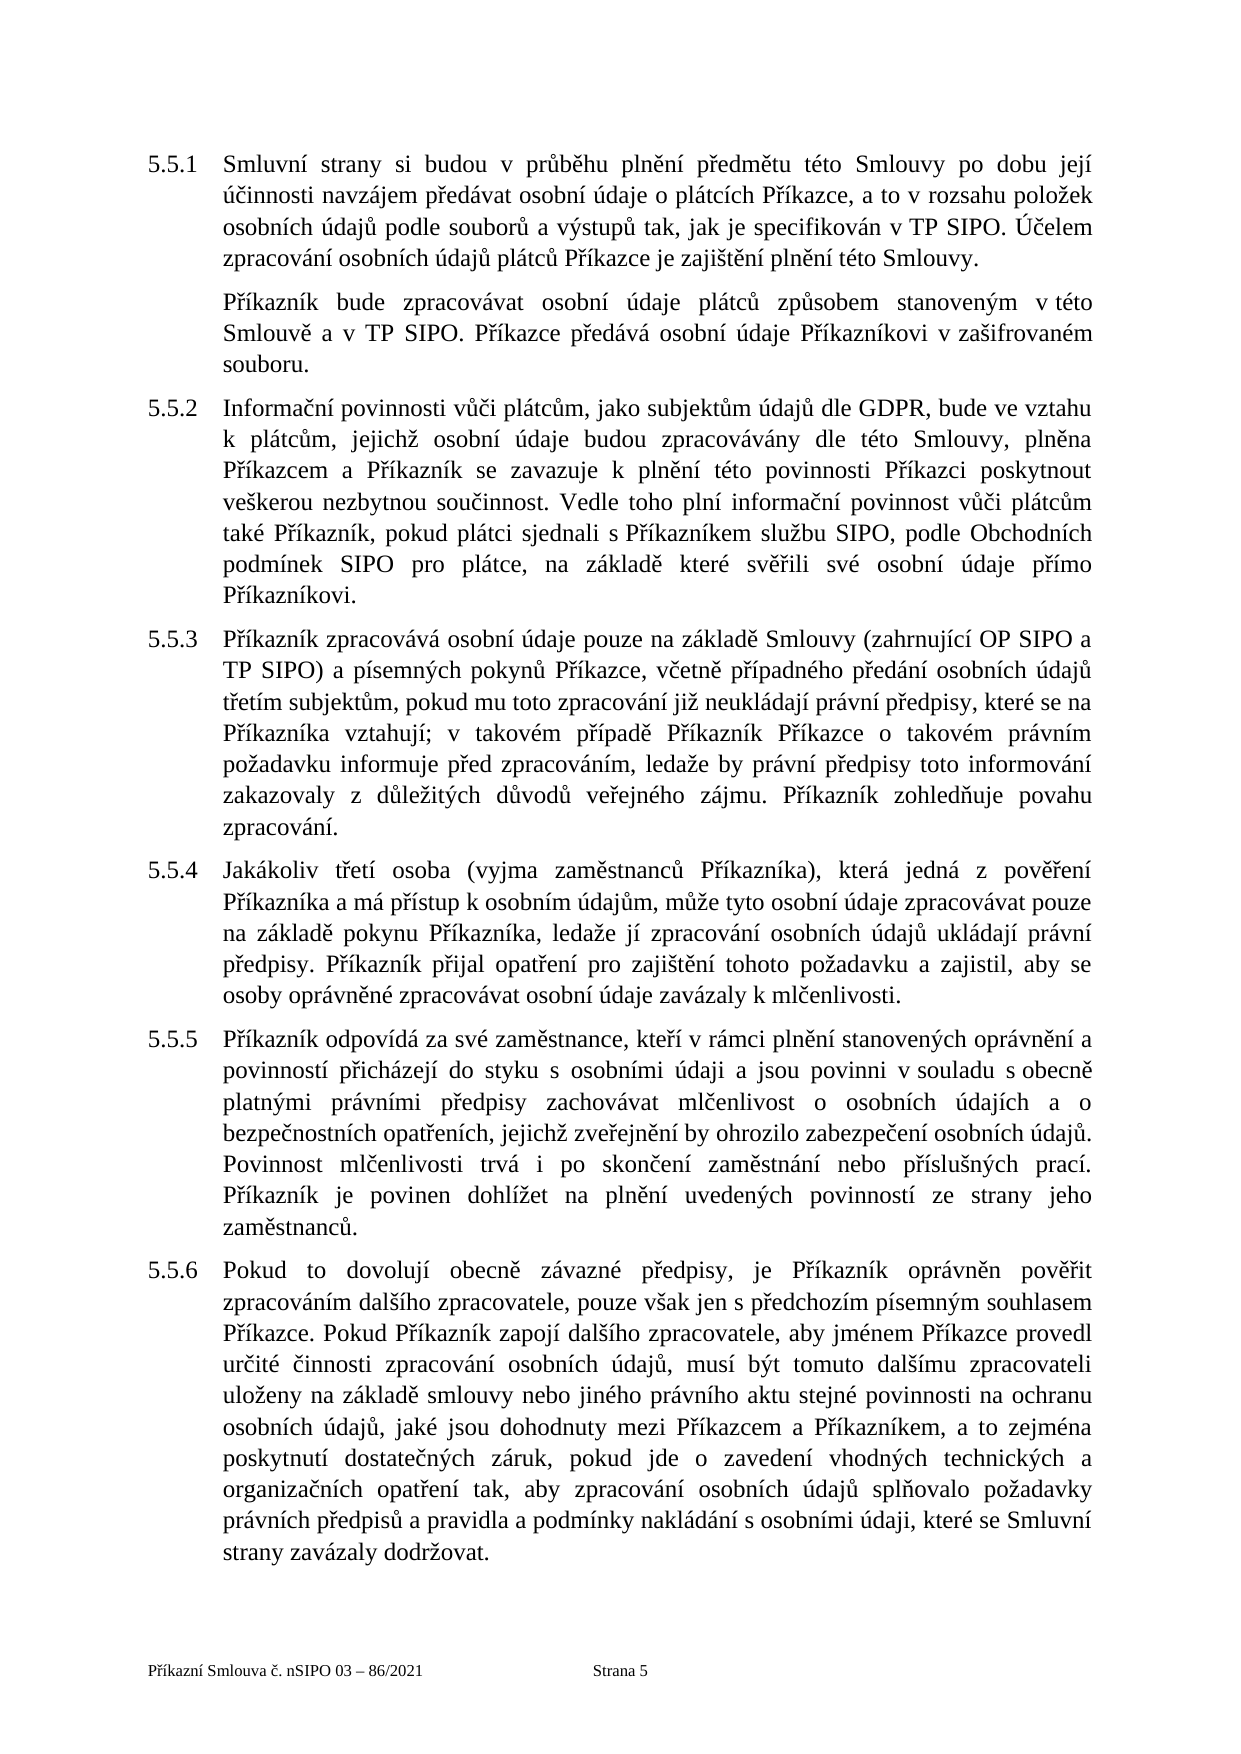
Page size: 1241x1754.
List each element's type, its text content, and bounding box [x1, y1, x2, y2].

list Informační povinnosti vůči plátcům, jako subjektům údajů dle GDPR, bude ve vztahu k plátcům, jejichž osobní údaje budou zpracovávány dle této Smlouvy, plněna Příkazcem a Příkazník se zavazuje k plnění této povinnosti Příkazci poskytnout veškerou nezbytnou součinnost. Vedle toho plní informační povinnost vůči plátcům také Příkazník, pokud plátci sjednali s Příkazníkem službu SIPO, podle Obchodních podmínek SIPO pro plátce, na základě které svěřili své osobní údaje přímo Příkazníkovi. [148, 391, 1093, 610]
list Pokud to dovolují obecně závazné předpisy, je Příkazník oprávněn pověřit zpracováním dalšího zpracovatele, pouze však jen s předchozím písemným souhlasem Příkazce. Pokud Příkazník zapojí dalšího zpracovatele, aby jménem Příkazce provedl určité činnosti zpracování osobních údajů, musí být tomuto dalšímu zpracovateli uloženy na základě smlouvy nebo jiného právního aktu stejné povinnosti na ochranu osobních údajů, jaké jsou dohodnuty mezi Příkazcem a Příkazníkem, a to zejména poskytnutí dostatečných záruk, pokud jde o zavedení vhodných technických a organizačních opatření tak, aby zpracování osobních údajů splňovalo požadavky právních předpisů a pravidla a podmínky nakládání s osobními údaji, které se Smluvní strany zavázaly dodržovat. [148, 1254, 1093, 1566]
list Příkazník odpovídá za své zaměstnance, kteří v rámci plnění stanovených oprávnění a povinností přicházejí do styku s osobními údaji a jsou povinni v souladu s obecně platnými právními předpisy zachovávat mlčenlivost o osobních údajích a o bezpečnostních opatřeních, jejichž zveřejnění by ohrozilo zabezpečení osobních údajů. Povinnost mlčenlivosti trvá i po skončení zaměstnání nebo příslušných prací. Příkazník je povinen dohlížet na plnění uvedených povinností ze strany jeho zaměstnanců. [148, 1023, 1093, 1241]
list Příkazník bude zpracovávat osobní údaje plátců způsobem stanoveným v této Smlouvě a v TP SIPO. Příkazce předává osobní údaje Příkazníkovi v zašifrovaném souboru. [223, 285, 1093, 379]
list Příkazník zpracovává osobní údaje pouze na základě Smlouvy (zahrnující OP SIPO a TP SIPO) a písemných pokynů Příkazce, včetně případného předání osobních údajů třetím subjektům, pokud mu toto zpracování již neukládají právní předpisy, které se na Příkazníka vztahují; v takovém případě Příkazník Příkazce o takovém právním požadavku informuje před zpracováním, ledaže by právní předpisy toto informování zakazovaly z důležitých důvodů veřejného zájmu. Příkazník zohledňuje povahu zpracování. [148, 623, 1093, 841]
list Smluvní strany si budou v průběhu plnění předmětu této Smlouvy po dobu její účinnosti navzájem předávat osobní údaje o plátcích Příkazce, a to v rozsahu položek osobních údajů podle souborů a výstupů tak, jak je specifikován v TP SIPO. Účelem zpracování osobních údajů plátců Příkazce je zajištění plnění této Smlouvy. [148, 148, 1093, 273]
list Jakákoliv třetí osoba (vyjma zaměstnanců Příkazníka), která jedná z pověření Příkazníka a má přístup k osobním údajům, může tyto osobní údaje zpracovávat pouze na základě pokynu Příkazníka, ledaže jí zpracování osobních údajů ukládají právní předpisy. Příkazník přijal opatření pro zajištění tohoto požadavku a zajistil, aby se osoby oprávněné zpracovávat osobní údaje zavázaly k mlčenlivosti. [148, 854, 1093, 1010]
